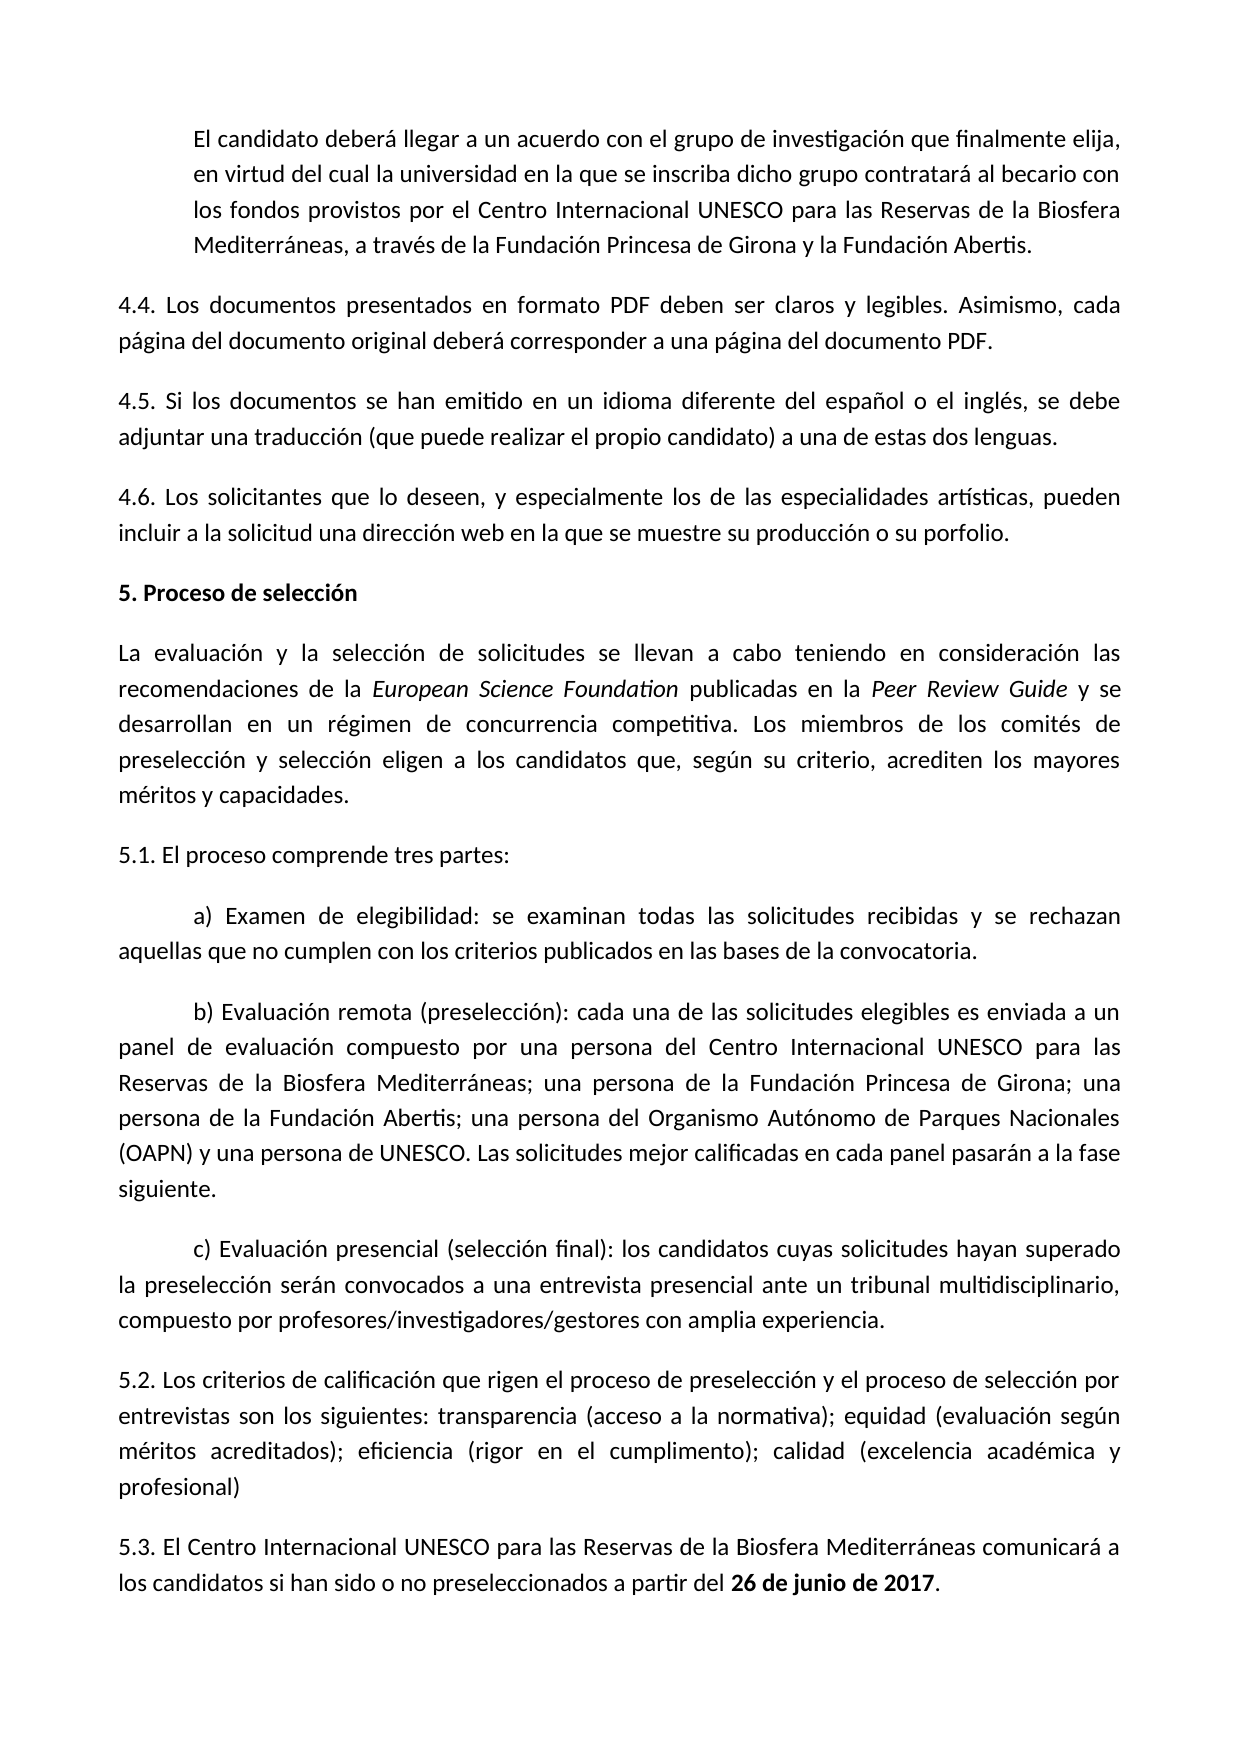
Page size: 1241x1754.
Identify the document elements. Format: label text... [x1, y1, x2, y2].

text a) Examen de elegibilidad: se examinan todas las solicitudes recibidas y se rechazan aquellas que no cumplen con los criterios publicados en las bases de la convocatoria. [118, 895, 1122, 966]
text El candidato deberá llegar a un acuerdo con el grupo de investigación que finalmente elija, en virtud del cual la universidad en la que se inscriba dicho grupo contratará al becario con los fondos provistos por el Centro Internacional UNESCO para las Reservas de la Biosfera Mediterráneas, a través de la Fundación Princesa de Girona y la Fundación Abertis. [193, 118, 1122, 260]
text 5. Proceso de selección [118, 572, 1122, 608]
text 5.1. El proceso comprende tres partes: [118, 835, 1122, 870]
text c) Evaluación presencial (selección final): los candidatos cuyas solicitudes hayan superado la preselección serán convocados a una entrevista presencial ante un tribunal multidisciplinario, compuesto por profesores/investigadores/gestores con amplia experiencia. [118, 1228, 1122, 1335]
text 5.2. Los criterios de calificación que rigen el proceso de preselección y el proceso de selección por entrevistas son los siguientes: transparencia (acceso a la normativa); equidad (evaluación según méritos acreditados); eficiencia (rigor en el cumplimento); calidad (excelencia académica y profesional) [118, 1360, 1122, 1501]
text 4.4. Los documentos presentados en formato PDF deben ser claros y legibles. Asimismo, cada página del documento original deberá corresponder a una página del documento PDF. [118, 285, 1122, 356]
text b) Evaluación remota (preselección): cada una de las solicitudes elegibles es enviada a un panel de evaluación compuesto por una persona del Centro Internacional UNESCO para las Reservas de la Biosfera Mediterráneas; una persona de la Fundación Princesa de Girona; una persona de la Fundación Abertis; una persona del Organismo Autónomo de Parques Nacionales (OAPN) y una persona de UNESCO. Las solicitudes mejor calificadas en cada panel pasarán a la fase siguiente. [118, 991, 1122, 1203]
text 4.6. Los solicitantes que lo deseen, y especialmente los de las especialidades artísticas, pueden incluir a la solicitud una dirección web en la que se muestre su producción o su porfolio. [118, 476, 1122, 547]
text 4.5. Si los documentos se han emitido en un idioma diferente del español o el inglés, se debe adjuntar una traducción (que puede realizar el propio candidato) a una de estas dos lenguas. [118, 381, 1122, 451]
text La evaluación y la selección de solicitudes se llevan a cabo teniendo en consideración las recomendaciones de la European Science Foundation publicadas en la Peer Review Guide y se desarrollan en un régimen de concurrencia competitiva. Los miembros de los comités de preselección y selección eligen a los candidatos que, según su criterio, acrediten los mayores méritos y capacidades. [118, 633, 1122, 810]
text 5.3. El Centro Internacional UNESCO para las Reservas de la Biosfera Mediterráneas comunicará a los candidatos si han sido o no preseleccionados a partir del 26 de junio de 2017. [118, 1526, 1122, 1597]
